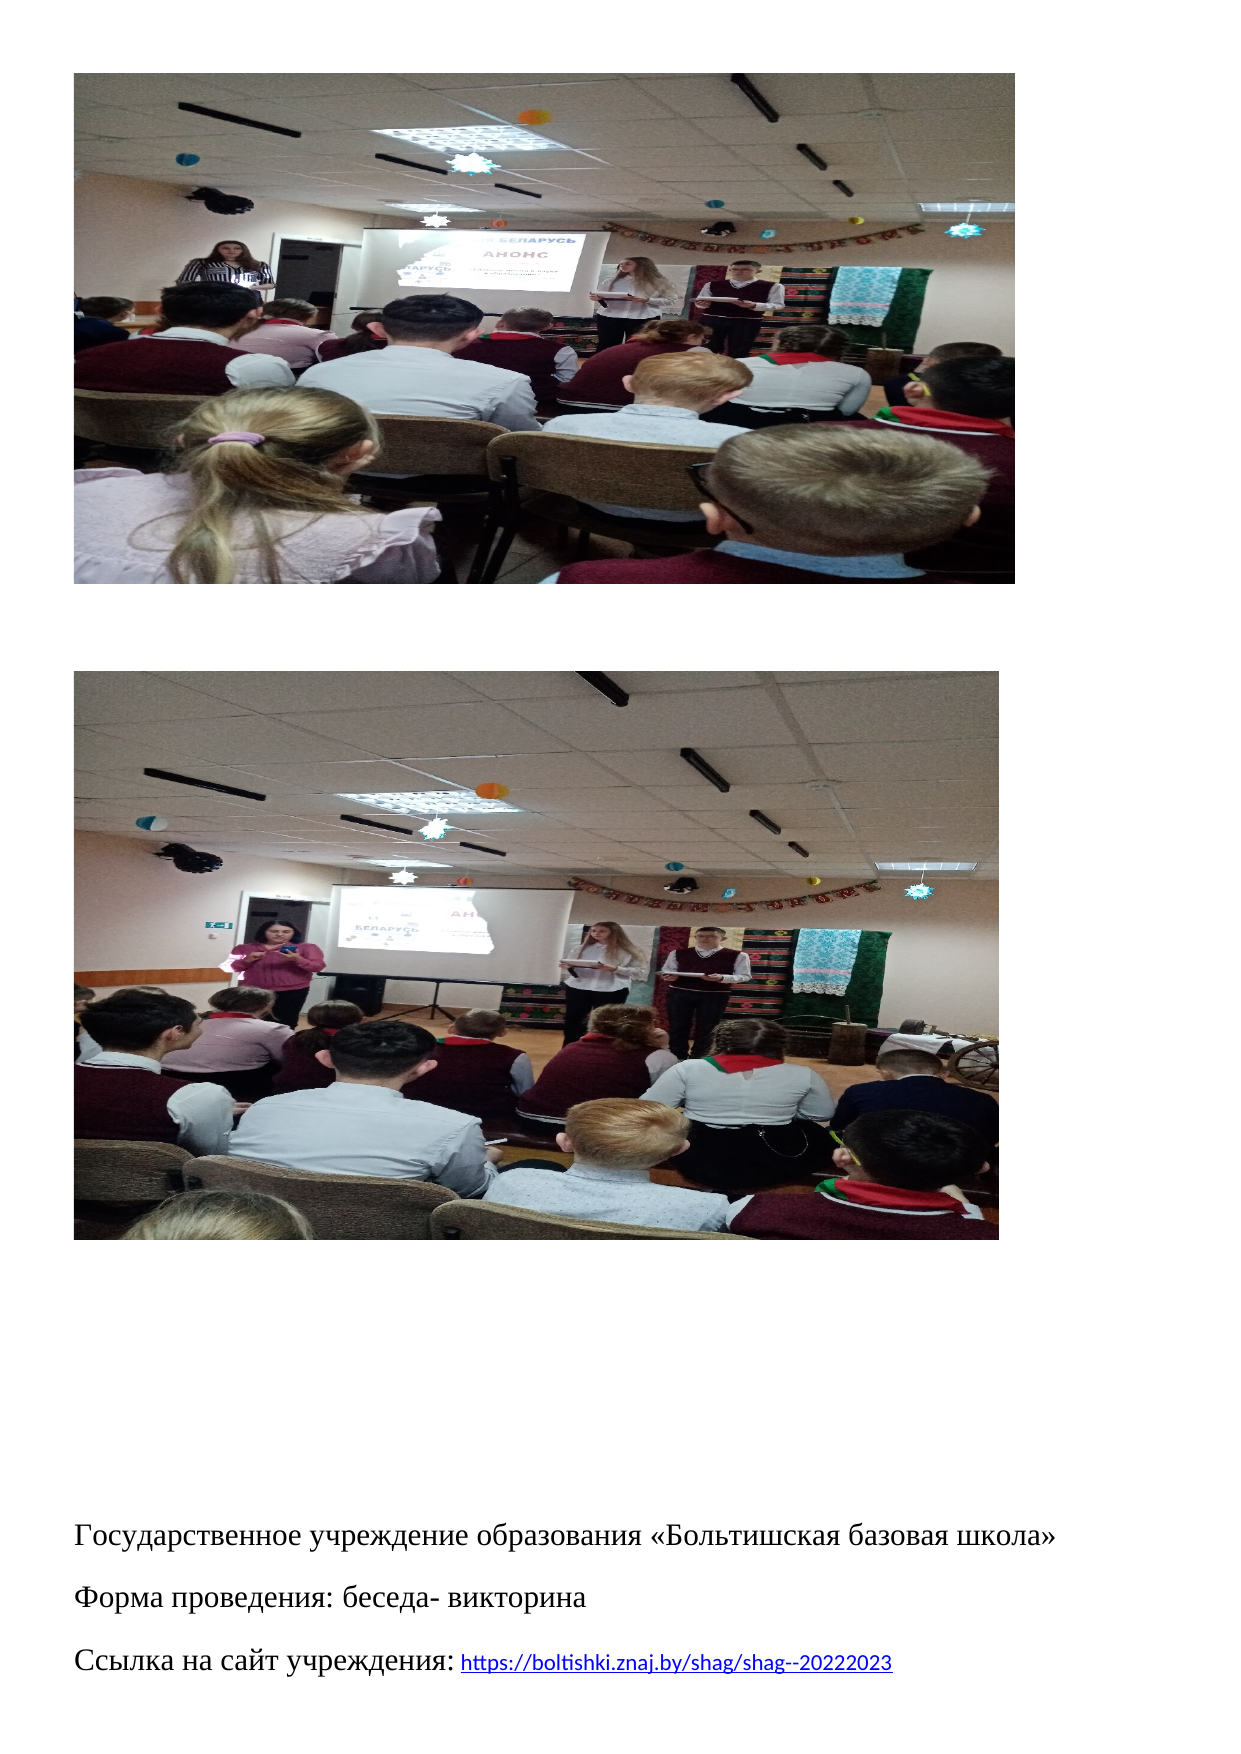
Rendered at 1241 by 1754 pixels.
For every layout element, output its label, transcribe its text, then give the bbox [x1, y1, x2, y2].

text Ссылка на сайт учреждения: https://boltishki.znaj.by/shag/shag--20222023 [74, 1641, 1152, 1677]
text Форма проведения: беседа- викторина [74, 1579, 1152, 1615]
picture [73, 73, 1015, 584]
picture [73, 671, 999, 1240]
text Государственное учреждение образования «Больтишская базовая школа» [74, 1517, 1152, 1553]
